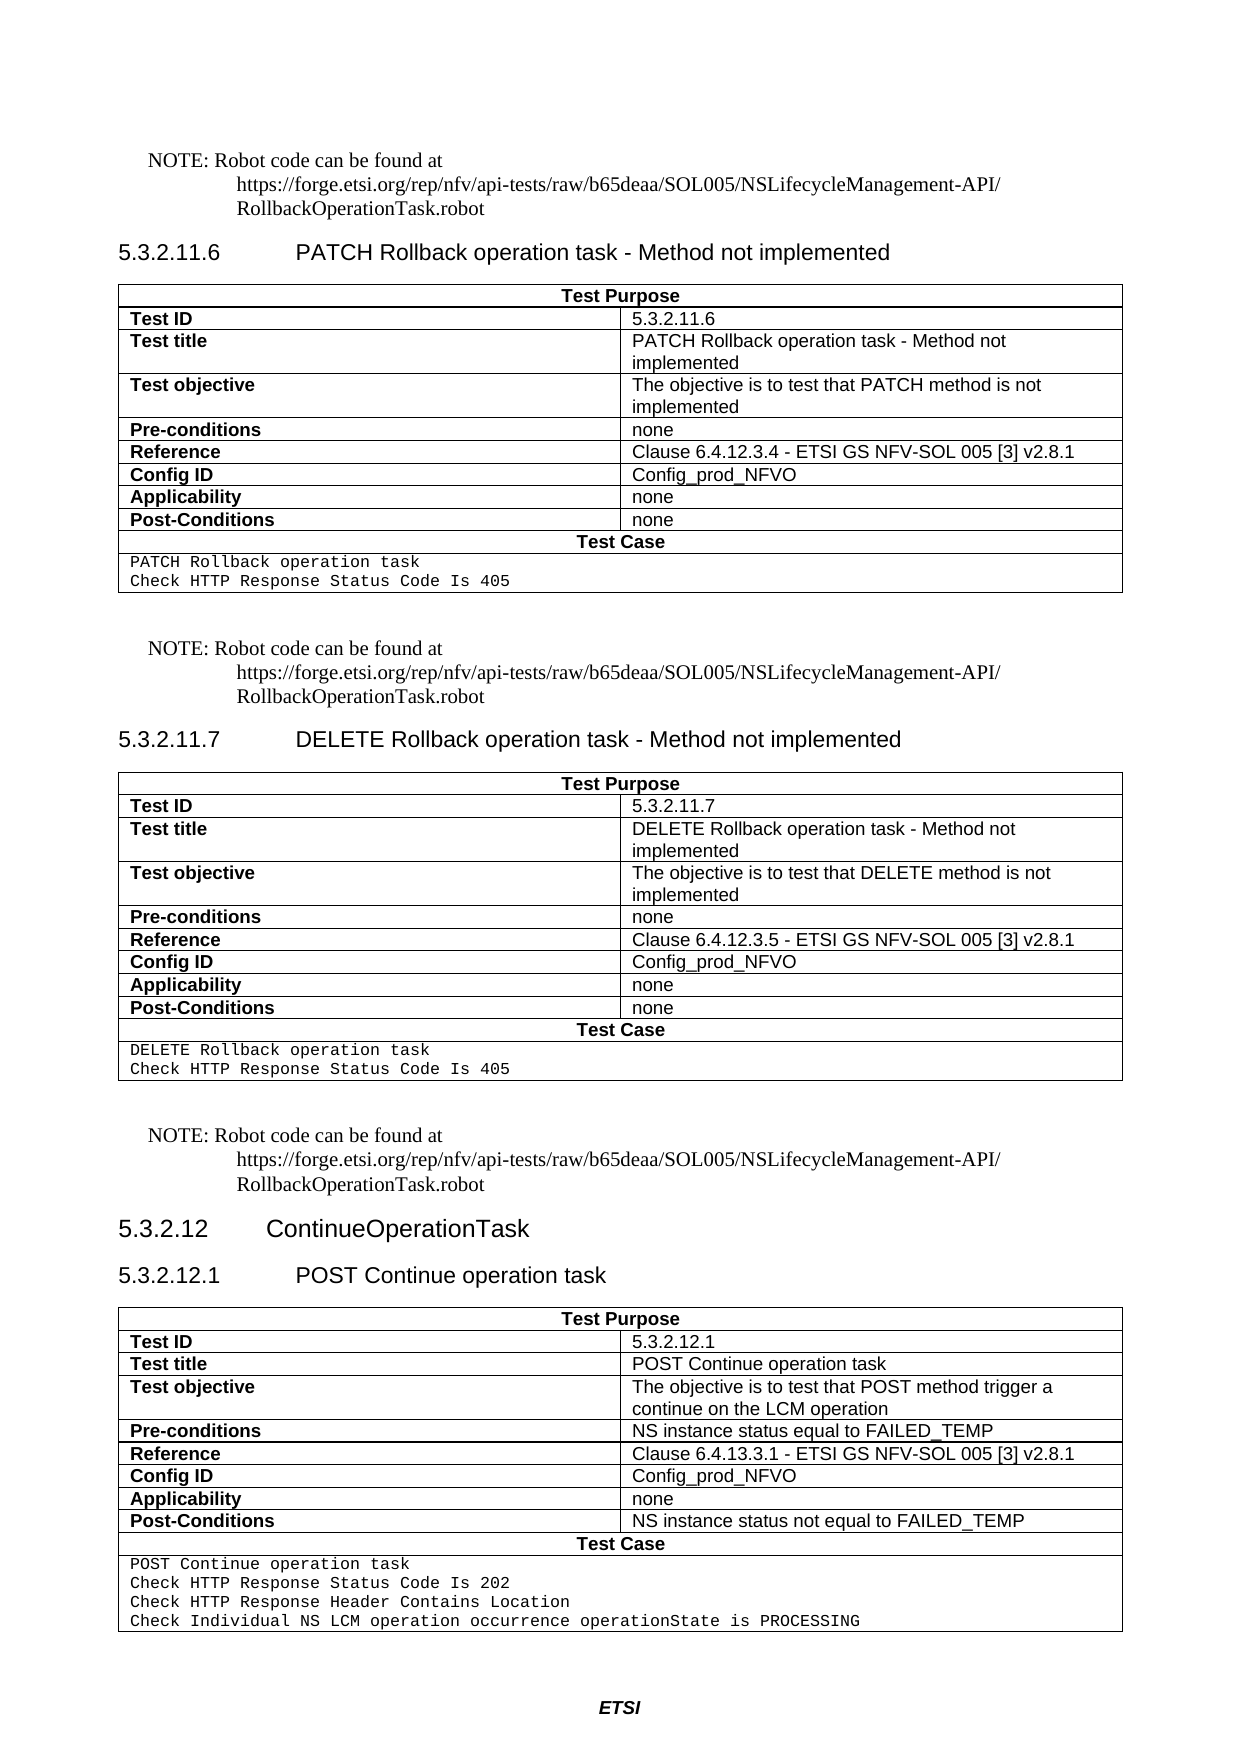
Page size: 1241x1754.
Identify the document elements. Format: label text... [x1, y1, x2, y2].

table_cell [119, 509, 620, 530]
subtitle 5.3.2.11.6 PATCH Rollback operation task - Method not implemented [118, 239, 1122, 265]
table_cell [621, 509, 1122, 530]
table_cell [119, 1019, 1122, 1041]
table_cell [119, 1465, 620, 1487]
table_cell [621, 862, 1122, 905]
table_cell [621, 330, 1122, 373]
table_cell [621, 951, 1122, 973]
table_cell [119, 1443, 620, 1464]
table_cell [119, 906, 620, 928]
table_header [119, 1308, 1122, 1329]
text NOTE: Robot code can be found at https://forge.etsi.org/rep/nfv/api-tests/raw/b65deaa/SOL005/NSLifecycleManagement-API/RollbackOperationTask.robot [148, 1123, 1122, 1196]
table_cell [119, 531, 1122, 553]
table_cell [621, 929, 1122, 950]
text NOTE: Robot code can be found at https://forge.etsi.org/rep/nfv/api-tests/raw/b65deaa/SOL005/NSLifecycleManagement-API/RollbackOperationTask.robot [148, 636, 1122, 708]
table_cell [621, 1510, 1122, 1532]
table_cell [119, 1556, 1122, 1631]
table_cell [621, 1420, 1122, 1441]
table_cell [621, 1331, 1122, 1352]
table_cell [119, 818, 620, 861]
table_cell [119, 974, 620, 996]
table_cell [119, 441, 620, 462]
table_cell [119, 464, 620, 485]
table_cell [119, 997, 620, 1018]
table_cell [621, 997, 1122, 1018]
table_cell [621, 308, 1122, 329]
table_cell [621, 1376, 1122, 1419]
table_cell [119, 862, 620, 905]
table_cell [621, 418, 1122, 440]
subtitle 5.3.2.11.7 DELETE Rollback operation task - Method not implemented [118, 726, 1122, 753]
subtitle 5.3.2.12 ContinueOperationTask [118, 1214, 1122, 1243]
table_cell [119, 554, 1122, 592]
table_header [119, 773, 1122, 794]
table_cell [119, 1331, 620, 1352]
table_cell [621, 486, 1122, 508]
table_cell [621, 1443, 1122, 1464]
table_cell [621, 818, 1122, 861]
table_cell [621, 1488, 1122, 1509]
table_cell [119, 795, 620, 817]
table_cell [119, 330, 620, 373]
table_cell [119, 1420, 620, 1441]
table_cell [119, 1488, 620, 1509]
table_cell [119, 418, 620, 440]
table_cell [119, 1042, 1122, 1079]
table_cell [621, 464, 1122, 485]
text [148, 148, 1122, 220]
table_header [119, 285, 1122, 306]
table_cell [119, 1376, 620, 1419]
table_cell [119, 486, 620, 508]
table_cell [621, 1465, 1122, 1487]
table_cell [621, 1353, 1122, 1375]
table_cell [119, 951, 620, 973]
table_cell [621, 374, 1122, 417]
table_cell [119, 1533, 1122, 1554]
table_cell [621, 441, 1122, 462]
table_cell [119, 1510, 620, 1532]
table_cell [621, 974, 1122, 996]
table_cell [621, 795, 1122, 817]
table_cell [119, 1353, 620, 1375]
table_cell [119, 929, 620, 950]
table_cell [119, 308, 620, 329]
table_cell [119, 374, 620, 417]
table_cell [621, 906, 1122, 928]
subtitle 5.3.2.12.1 POST Continue operation task [118, 1262, 1122, 1288]
